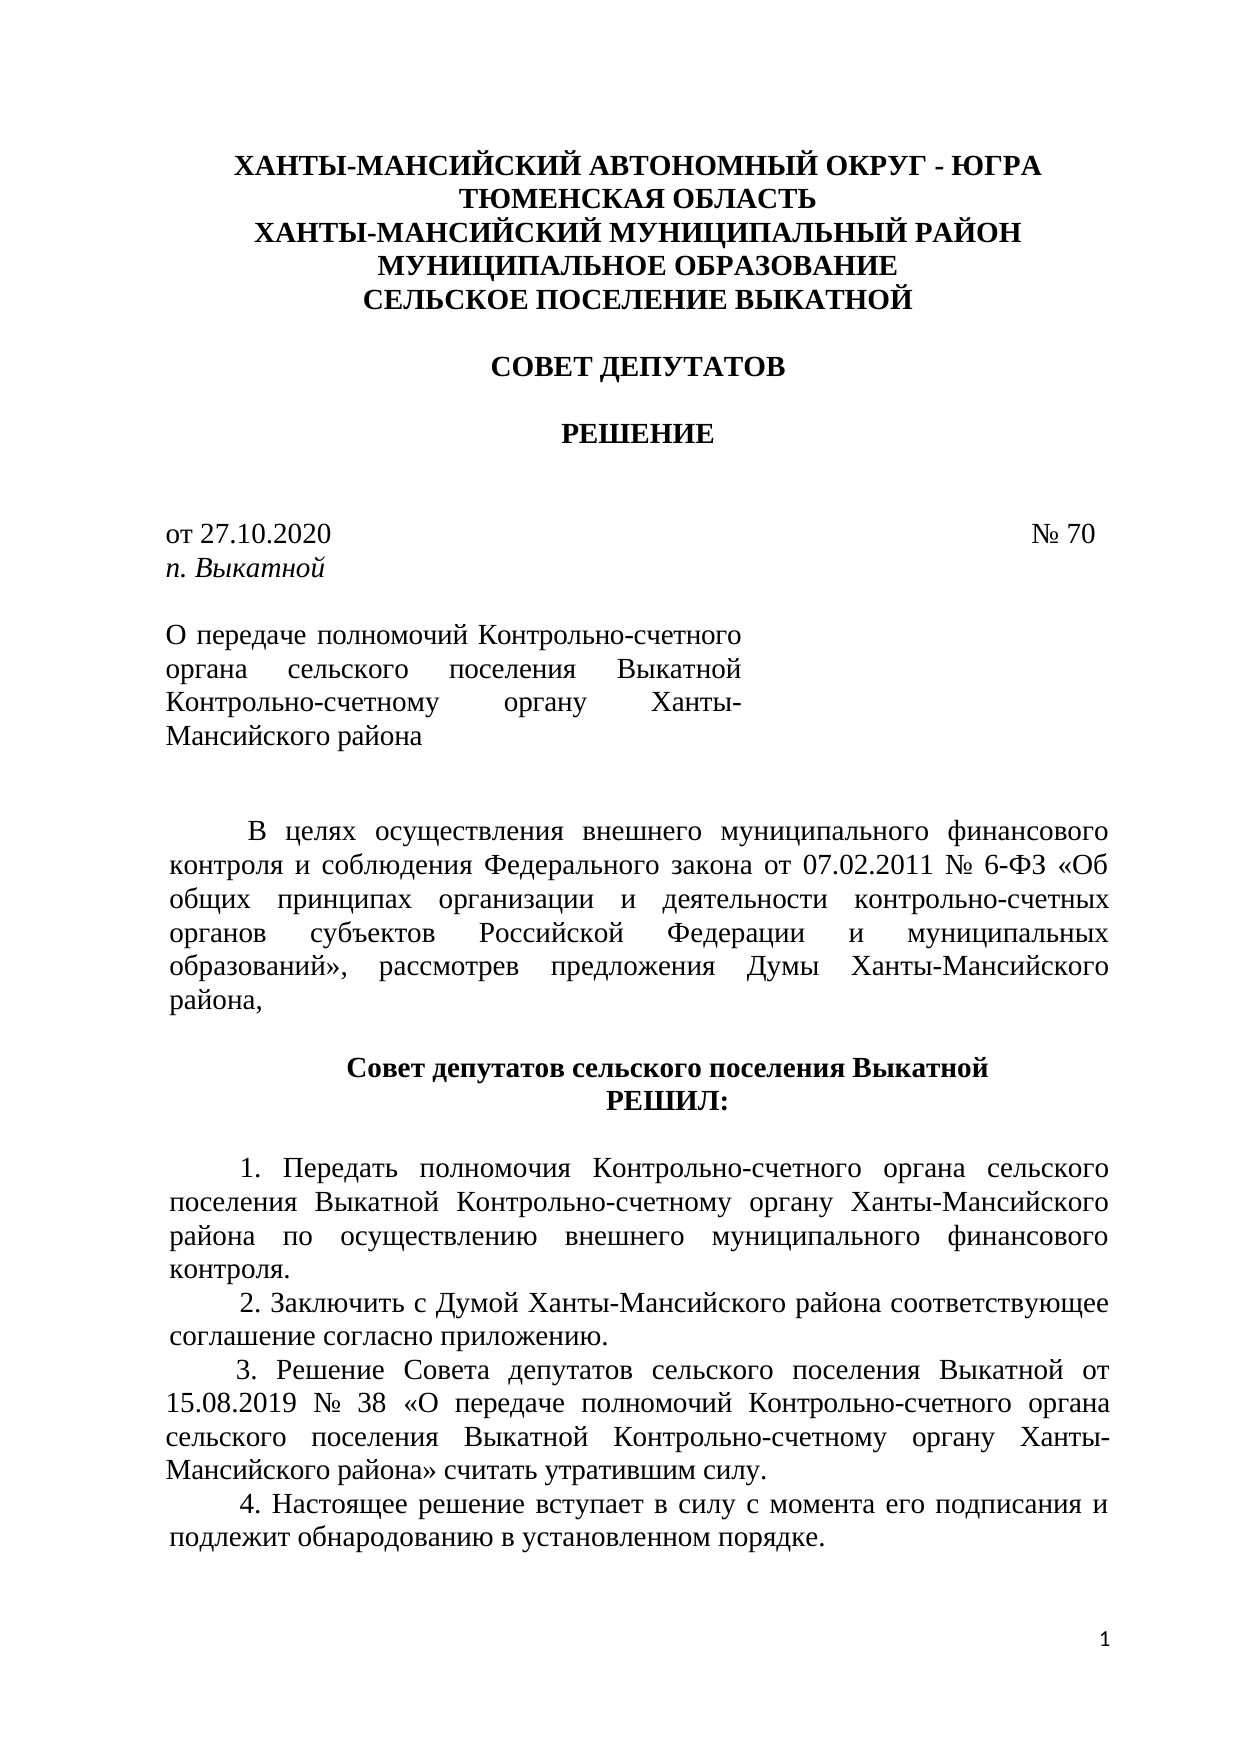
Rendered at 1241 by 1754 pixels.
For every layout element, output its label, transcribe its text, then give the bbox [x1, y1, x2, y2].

text ТЮМЕНСКАЯ ОБЛАСТЬ [165, 181, 1110, 215]
text РЕШИЛ: [165, 1083, 1110, 1117]
text 2. Заключить с Думой Ханты-Мансийского района соответствующее соглашение согласно приложению. [169, 1285, 1109, 1352]
text ХАНТЫ-МАНСИЙСКИЙ МУНИЦИПАЛЬНЫЙ РАЙОН [165, 215, 1110, 248]
text СЕЛЬСКОЕ ПОСЕЛЕНИЕ ВЫКАТНОЙ [165, 282, 1110, 315]
text от 27.10.2020 № 70 [165, 517, 1110, 550]
text СОВЕТ ДЕПУТАТОВ [165, 349, 1110, 382]
text О передаче полномочий Контрольно-счетного органа сельского поселения Выкатной Контрольно-счетному органу Ханты-Мансийского района [165, 617, 741, 751]
text МУНИЦИПАЛЬНОЕ ОБРАЗОВАНИЕ [165, 248, 1110, 282]
text 4. Настоящее решение вступает в силу с момента его подписания и подлежит обнародованию в установленном порядке. [169, 1486, 1109, 1553]
text ХАНТЫ-МАНСИЙСКИЙ АВТОНОМНЫЙ ОКРУГ - ЮГРА [165, 148, 1110, 181]
text 3. Решение Совета депутатов сельского поселения Выкатной от 15.08.2019 № 38 «О передаче полномочий Контрольно-счетного органа сельского поселения Выкатной Контрольно-счетному органу Ханты-Мансийского района» считать утратившим силу. [165, 1352, 1110, 1486]
text В целях осуществления внешнего муниципального финансового контроля и соблюдения Федерального закона от 07.02.2011 № 6-ФЗ «Об общих принципах организации и деятельности контрольно-счетных органов субъектов Российской Федерации и муниципальных образований», рассмотрев предложения Думы Ханты-Мансийского района, [169, 814, 1109, 1016]
text п. Выкатной [165, 550, 1110, 584]
text Совет депутатов сельского поселения Выкатной [165, 1050, 1110, 1083]
text РЕШЕНИЕ [165, 416, 1110, 449]
text 1. Передать полномочия Контрольно-счетного органа сельского поселения Выкатной Контрольно-счетному органу Ханты-Мансийского района по осуществлению внешнего муниципального финансового контроля. [169, 1151, 1109, 1285]
